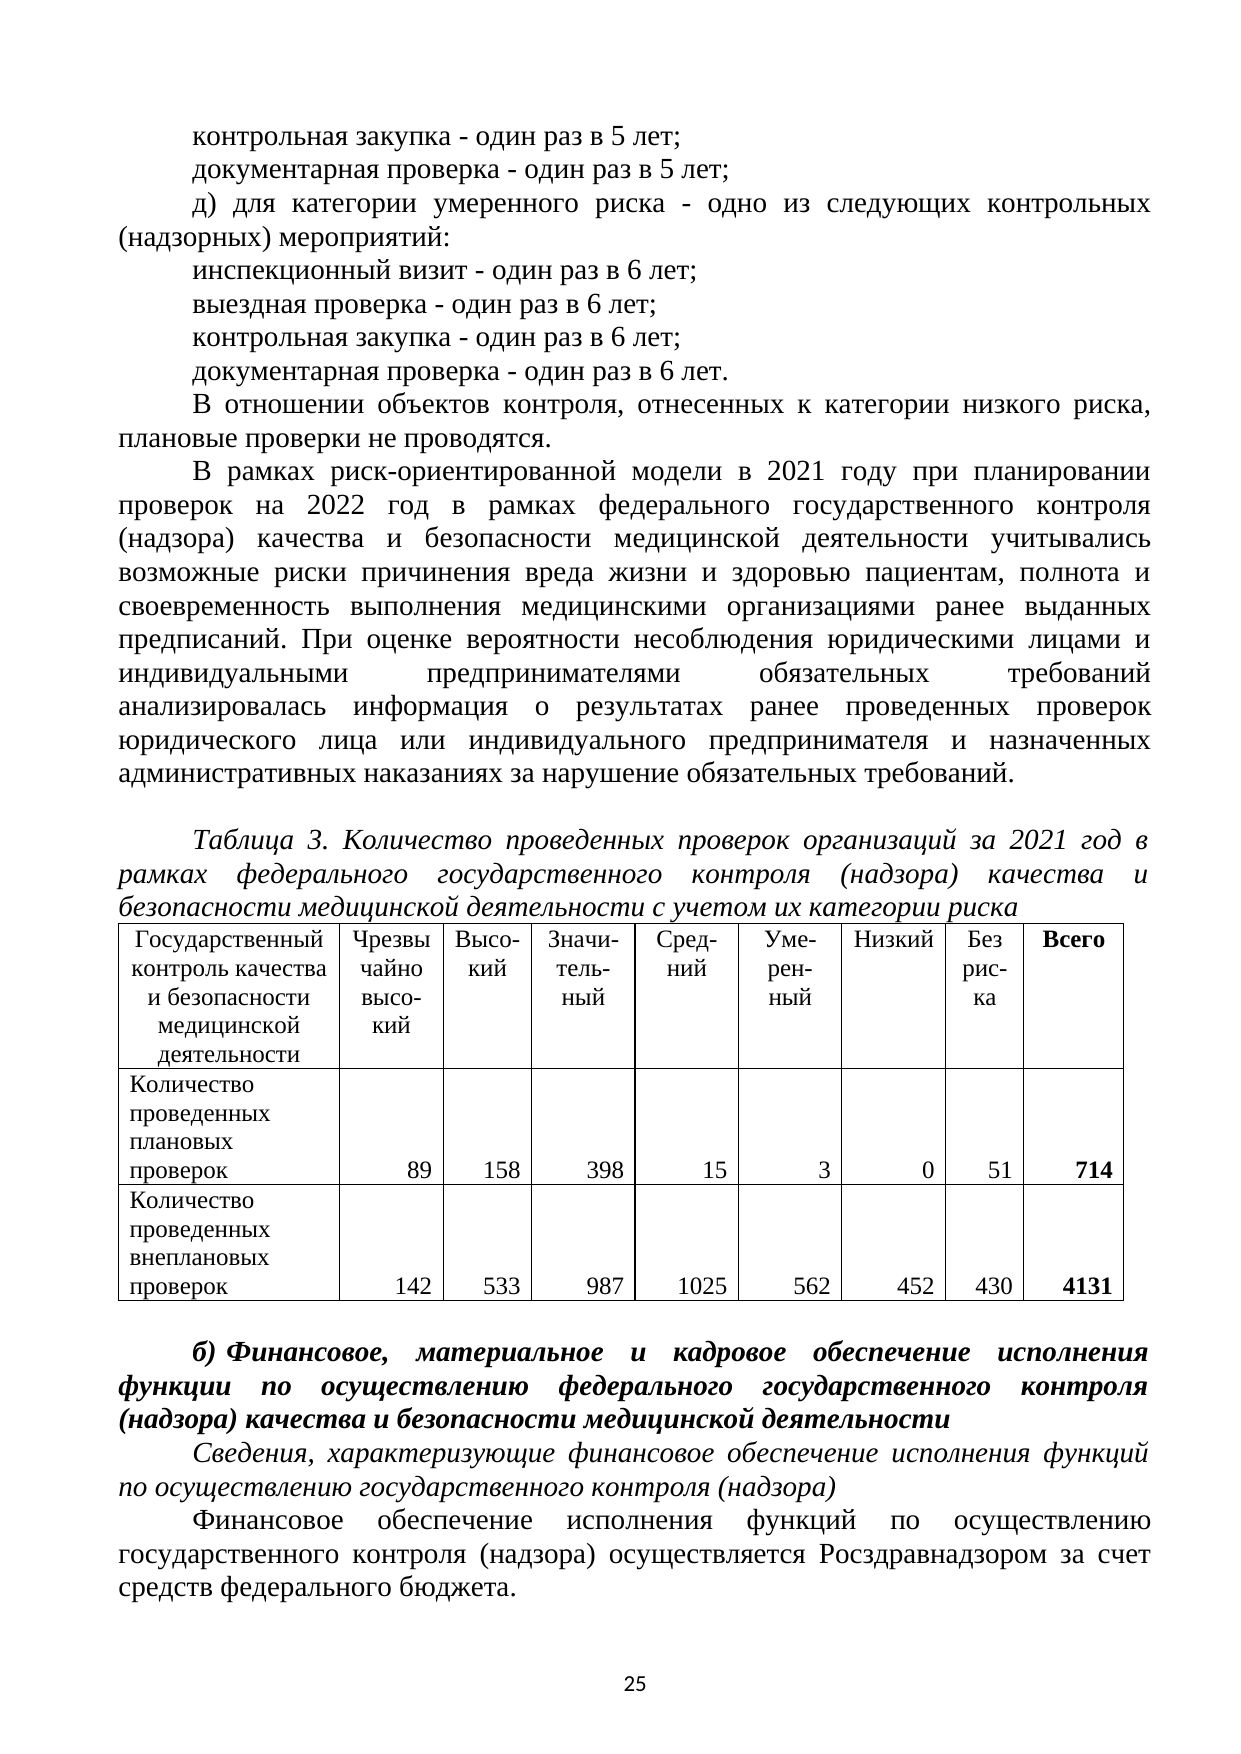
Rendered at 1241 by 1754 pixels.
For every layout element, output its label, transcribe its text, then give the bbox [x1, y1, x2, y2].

table_cell 0 [842, 1069, 945, 1184]
text выездная проверка - один раз в 6 лет; [118, 286, 1152, 319]
text инспекционный визит - один раз в 6 лет; [118, 252, 1152, 286]
table_cell 51 [946, 1069, 1023, 1184]
table_header Значи-тель-ный [532, 924, 634, 1068]
table_header Без рис-ка [946, 924, 1023, 1068]
text В отношении объектов контроля, отнесенных к категории низкого риска, плановые проверки не проводятся. [118, 386, 1152, 453]
text документарная проверка - один раз в 5 лет; [118, 152, 1152, 185]
text контрольная закупка - один раз в 6 лет; [118, 319, 1152, 353]
table_header Государственный контроль качества и безопасности медицинской деятельности [119, 924, 339, 1068]
text В рамках риск-ориентированной модели в 2021 году при планировании проверок на 2022 год в рамках федерального государственного контроля (надзора) качества и безопасности медицинской деятельности учитывались возможные риски причинения вреда жизни и здоровью пациентам, полнота и своевременность выполнения медицинскими организациями ранее выданных предписаний. При оценке вероятности несоблюдения юридическими лицами и индивидуальными предпринимателями обязательных требований анализировалась информация о результатах ранее проведенных проверок юридического лица или индивидуального предпринимателя и назначенных административных наказаниях за нарушение обязательных требований. [118, 453, 1152, 789]
table_header Низкий [842, 924, 945, 1068]
text документарная проверка - один раз в 6 лет. [118, 353, 1152, 386]
table_cell 89 [340, 1069, 443, 1184]
table_cell 562 [739, 1185, 841, 1300]
table_header Сред-ний [636, 924, 738, 1068]
table_cell 1025 [636, 1185, 738, 1300]
table_header Высо-кий [444, 924, 531, 1068]
text д) для категории умеренного риска - одно из следующих контрольных (надзорных) мероприятий: [118, 185, 1152, 252]
text Таблица 3. Количество проведенных проверок организаций за 2021 год в рамках федерального государственного контроля (надзора) качества и безопасности медицинской деятельности с учетом их категории риска [118, 822, 1152, 923]
table_cell 398 [532, 1069, 634, 1184]
table_cell 142 [340, 1185, 443, 1300]
table_header Всего [1024, 924, 1123, 1068]
table_cell Количество проведенных внеплановых проверок [119, 1185, 339, 1300]
table_cell 158 [444, 1069, 531, 1184]
text Сведения, характеризующие финансовое обеспечение исполнения функций по осуществлению государственного контроля (надзора) [118, 1435, 1152, 1502]
table_cell 430 [946, 1185, 1023, 1300]
text контрольная закупка - один раз в 5 лет; [118, 118, 1152, 152]
table_cell 3 [739, 1069, 841, 1184]
text Финансовое обеспечение исполнения функций по осуществлению государственного контроля (надзора) осуществляется Росздравнадзором за счет средств федерального бюджета. [118, 1502, 1152, 1603]
table_header Уме-рен-ный [739, 924, 841, 1068]
table_cell 987 [532, 1185, 634, 1300]
text б) Финансовое, материальное и кадровое обеспечение исполнения функции по осуществлению федерального государственного контроля (надзора) качества и безопасности медицинской деятельности [118, 1334, 1152, 1435]
table_cell Количество проведенных плановых проверок [119, 1069, 339, 1184]
table_cell 714 [1024, 1069, 1123, 1184]
table_cell 452 [842, 1185, 945, 1300]
table_cell 4131 [1024, 1185, 1123, 1300]
table_header Чрезвычайно высо-кий [340, 924, 443, 1068]
table_cell 533 [444, 1185, 531, 1300]
table_cell 15 [636, 1069, 738, 1184]
